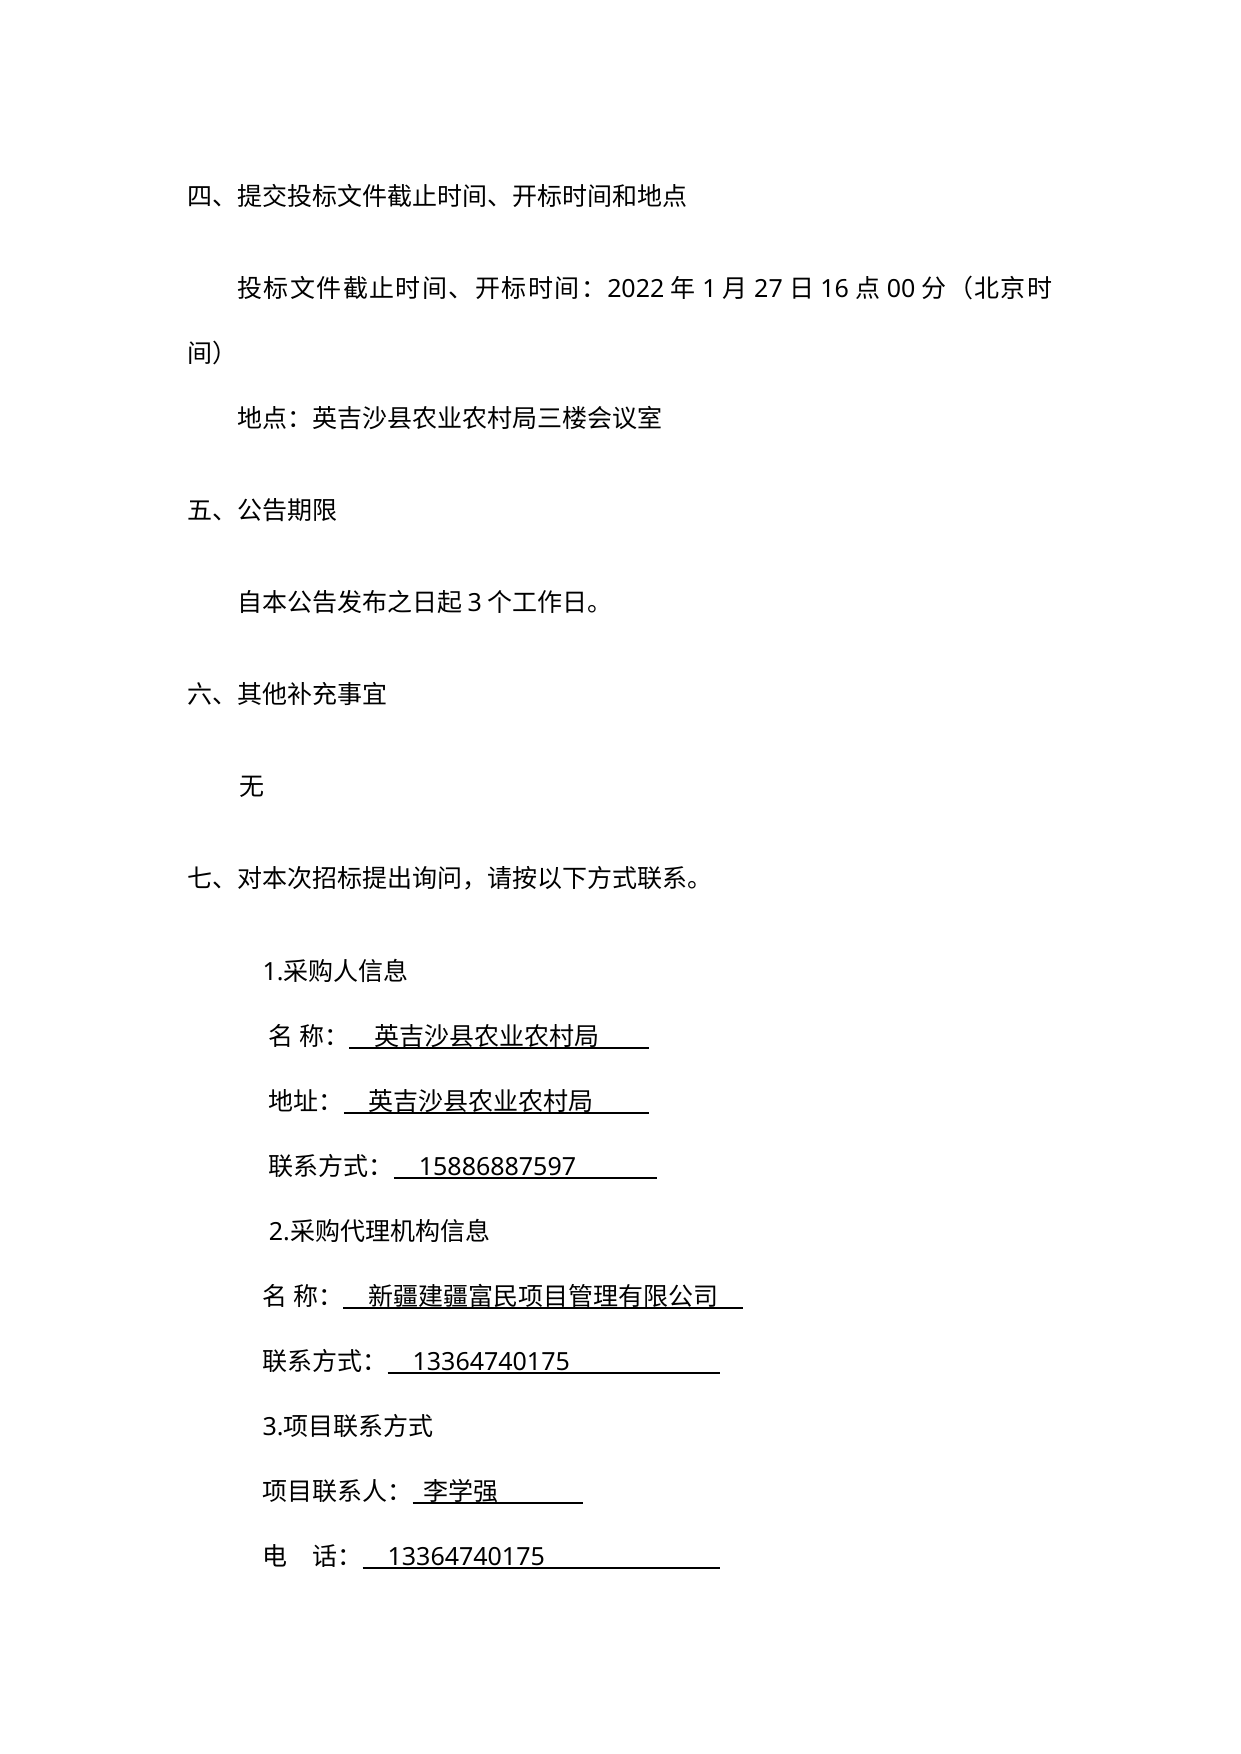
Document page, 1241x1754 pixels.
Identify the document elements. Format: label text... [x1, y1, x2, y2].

text 名 称： 英吉沙县农业农村局 [269, 1002, 1053, 1067]
text 自本公告发布之日起3个工作日。 [187, 568, 1053, 633]
text 投标文件截止时间、开标时间：2022年1月27日16点00分（北京时间） [187, 254, 1053, 384]
subtitle 六、其他补充事宜 [187, 660, 1053, 725]
text 名 称： 新疆建疆富民项目管理有限公司 [187, 1262, 1053, 1327]
subtitle 四、提交投标文件截止时间、开标时间和地点 [187, 162, 1053, 227]
text 电 话： 13364740175 [187, 1522, 1053, 1587]
text 联系方式： 15886887597 [269, 1132, 1053, 1197]
subtitle 七、对本次招标提出询问，请按以下方式联系。 [187, 844, 1053, 909]
list 无 [239, 752, 1053, 817]
text 项目联系人： 李学强 [187, 1457, 1053, 1522]
text 1.采购人信息 [187, 937, 1053, 1002]
text 2.采购代理机构信息 [269, 1197, 1053, 1262]
subtitle 五、公告期限 [187, 476, 1053, 541]
text 地点：英吉沙县农业农村局三楼会议室 [187, 384, 1053, 449]
text 联系方式： 13364740175 [187, 1327, 1053, 1392]
text 地址： 英吉沙县农业农村局 [269, 1067, 1053, 1132]
text 3.项目联系方式 [187, 1392, 1053, 1457]
